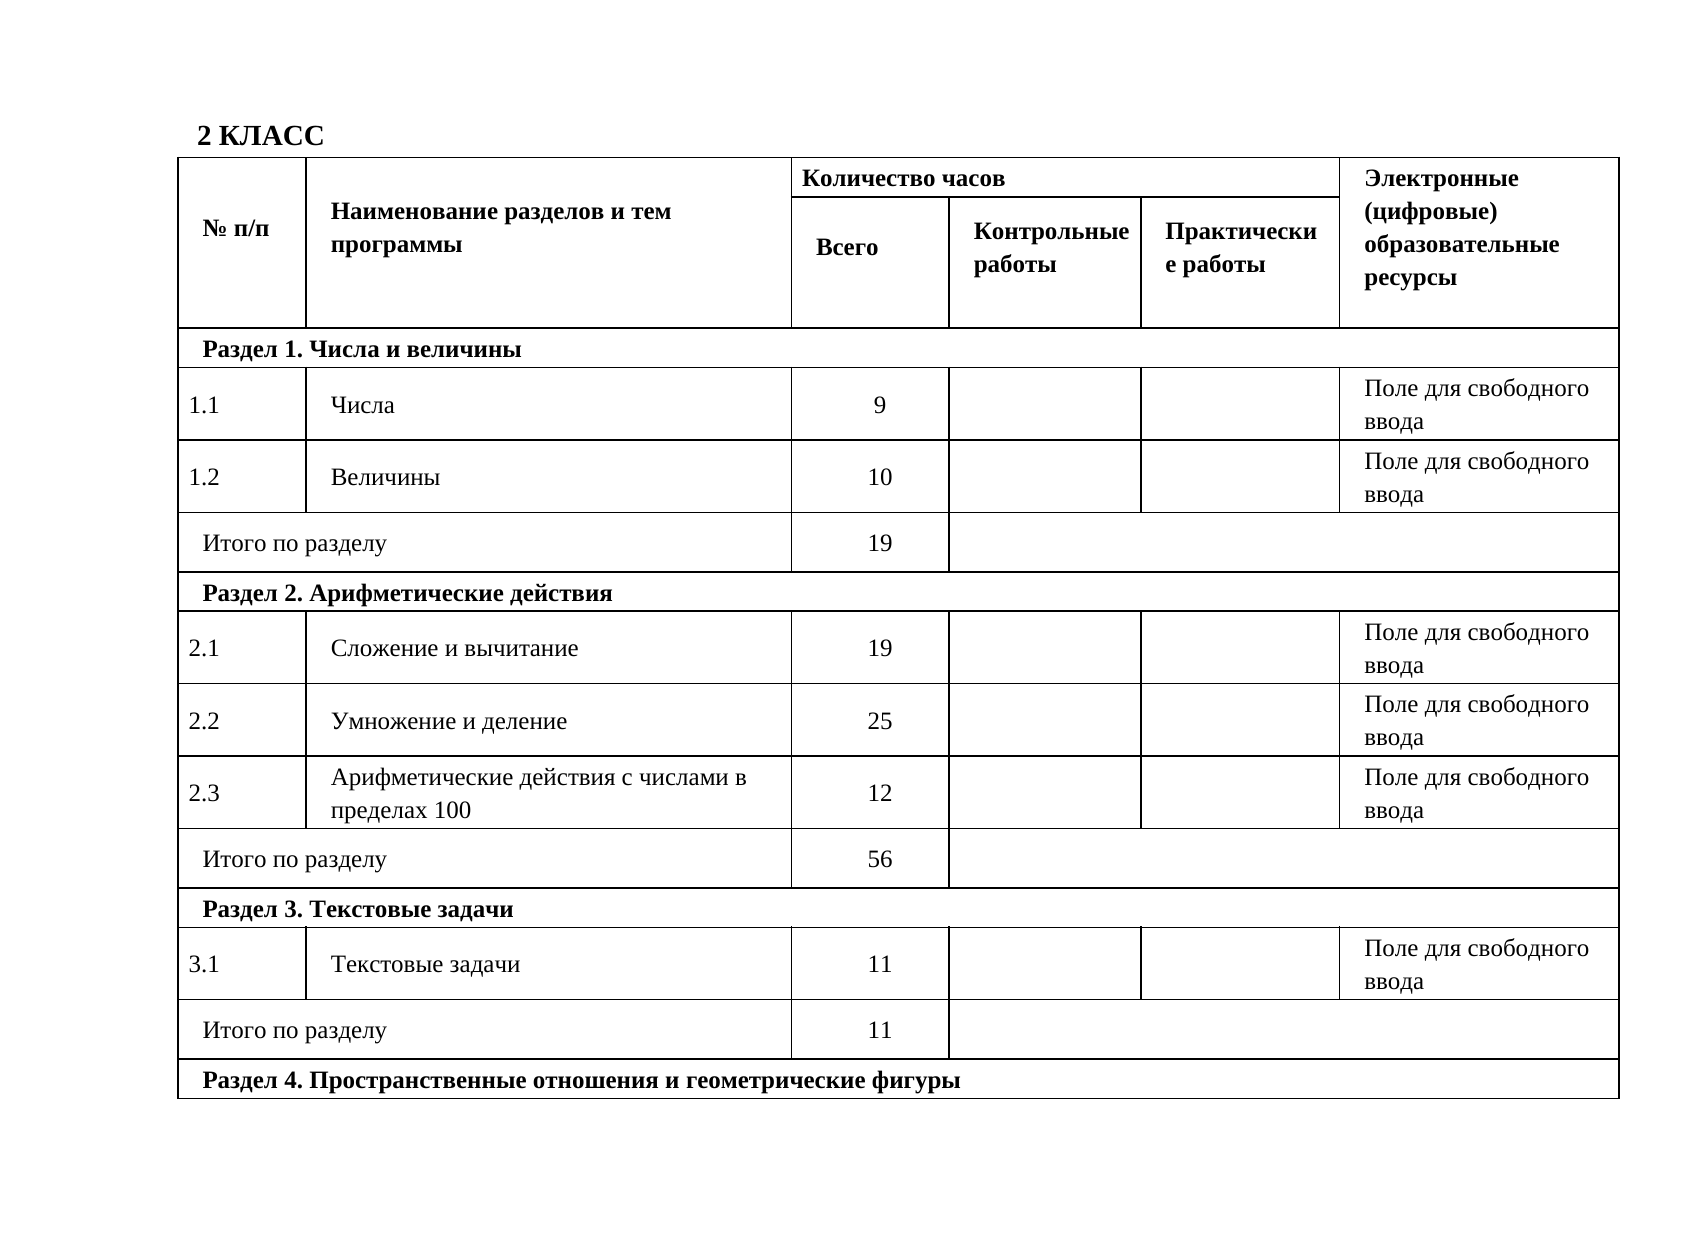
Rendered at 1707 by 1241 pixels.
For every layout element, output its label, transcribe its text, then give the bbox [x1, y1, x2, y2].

table_cell 19 [792, 612, 948, 683]
table_cell Умножение и деление [307, 684, 791, 755]
table_cell Всего [792, 198, 948, 327]
table_cell Числа [307, 368, 791, 439]
table_cell [950, 513, 1618, 571]
table_header Электронные (цифровые) образовательные ресурсы [1340, 158, 1618, 327]
table_cell 10 [792, 441, 948, 511]
table_cell [1142, 368, 1339, 439]
table_cell [1142, 612, 1339, 683]
table_cell Раздел 2. Арифметические действия [179, 573, 1618, 610]
table_cell [950, 684, 1140, 755]
table_cell 11 [792, 1000, 948, 1058]
table_cell Поле для свободного ввода [1340, 684, 1618, 755]
table_cell 2.1 [179, 612, 305, 683]
text 2 КЛАСС [189, 118, 1618, 152]
table_cell [950, 441, 1140, 511]
table_cell [1142, 684, 1339, 755]
table_cell 19 [792, 513, 948, 571]
table_cell [950, 928, 1140, 999]
table_cell Поле для свободного ввода [1340, 928, 1618, 999]
table_cell 9 [792, 368, 948, 439]
table_cell Раздел 3. Текстовые задачи [179, 889, 1618, 926]
table_cell [950, 368, 1140, 439]
table_cell Арифметические действия с числами в пределах 100 [307, 757, 791, 827]
table_cell 25 [792, 684, 948, 755]
table_cell Поле для свободного ввода [1340, 368, 1618, 439]
table_cell Поле для свободного ввода [1340, 612, 1618, 683]
table_cell Поле для свободного ввода [1340, 757, 1618, 827]
table_cell [950, 612, 1140, 683]
table_cell 11 [792, 928, 948, 999]
table_cell 3.1 [179, 928, 305, 999]
table_cell Раздел 1. Числа и величины [179, 329, 1618, 367]
table_cell 2.3 [179, 757, 305, 827]
table_cell Раздел 4. Пространственные отношения и геометрические фигуры [179, 1060, 1618, 1098]
table_header Количество часов [792, 158, 1339, 196]
table_cell 1.2 [179, 441, 305, 511]
table_cell 12 [792, 757, 948, 827]
table_cell [1142, 757, 1339, 827]
table_cell 1.1 [179, 368, 305, 439]
table_cell Сложение и вычитание [307, 612, 791, 683]
table_cell [950, 829, 1618, 887]
table_cell [950, 1000, 1618, 1058]
table_cell [1142, 441, 1339, 511]
table_cell Текстовые задачи [307, 928, 791, 999]
table_cell Величины [307, 441, 791, 511]
table_cell Практические работы [1142, 198, 1339, 327]
table_cell 2.2 [179, 684, 305, 755]
table_cell Итого по разделу [179, 1000, 791, 1058]
table_cell Итого по разделу [179, 513, 791, 571]
table_cell [1142, 928, 1339, 999]
table_header № п/п [179, 158, 305, 327]
table_cell [950, 757, 1140, 827]
table_cell Итого по разделу [179, 829, 791, 887]
table_cell Контрольные работы [950, 198, 1140, 327]
table_cell 56 [792, 829, 948, 887]
table_header Наименование разделов и тем программы [307, 158, 791, 327]
table_cell Поле для свободного ввода [1340, 441, 1618, 511]
